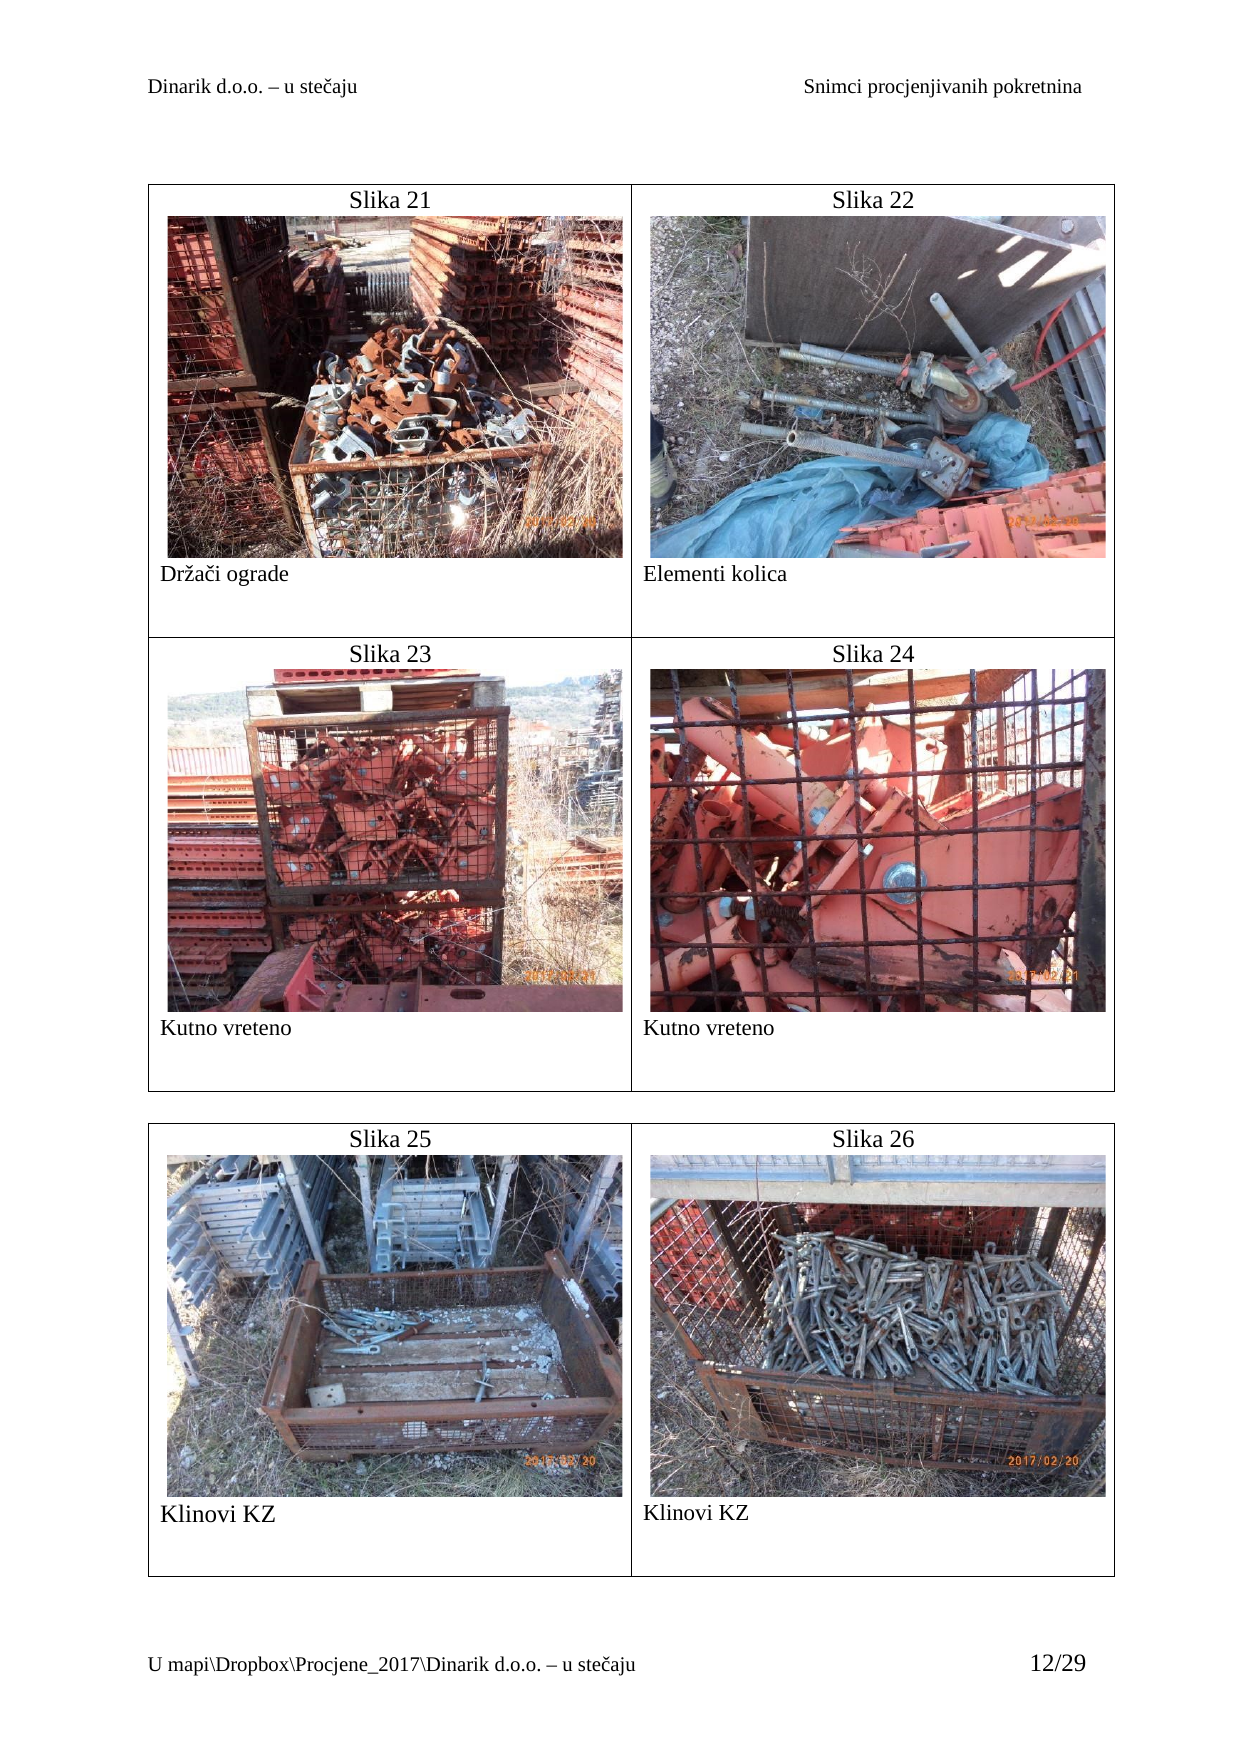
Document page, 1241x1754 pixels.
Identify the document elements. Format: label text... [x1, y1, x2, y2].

table_header Slika 26 Klinovi KZ [632, 1124, 1114, 1576]
picture [650, 1155, 1106, 1497]
picture [650, 669, 1106, 1012]
table_header Slika 25 Klinovi KZ [149, 1124, 631, 1576]
picture [167, 1155, 623, 1497]
picture [650, 216, 1106, 558]
table_cell Slika 21 Držači ograde [149, 185, 631, 637]
table_cell Slika 24 Kutno vreteno [632, 638, 1114, 1091]
picture [167, 216, 623, 558]
table_cell Slika 23 Kutno vreteno [149, 638, 631, 1091]
picture [167, 669, 623, 1012]
table_cell Slika 22 Elementi kolica [632, 185, 1114, 637]
